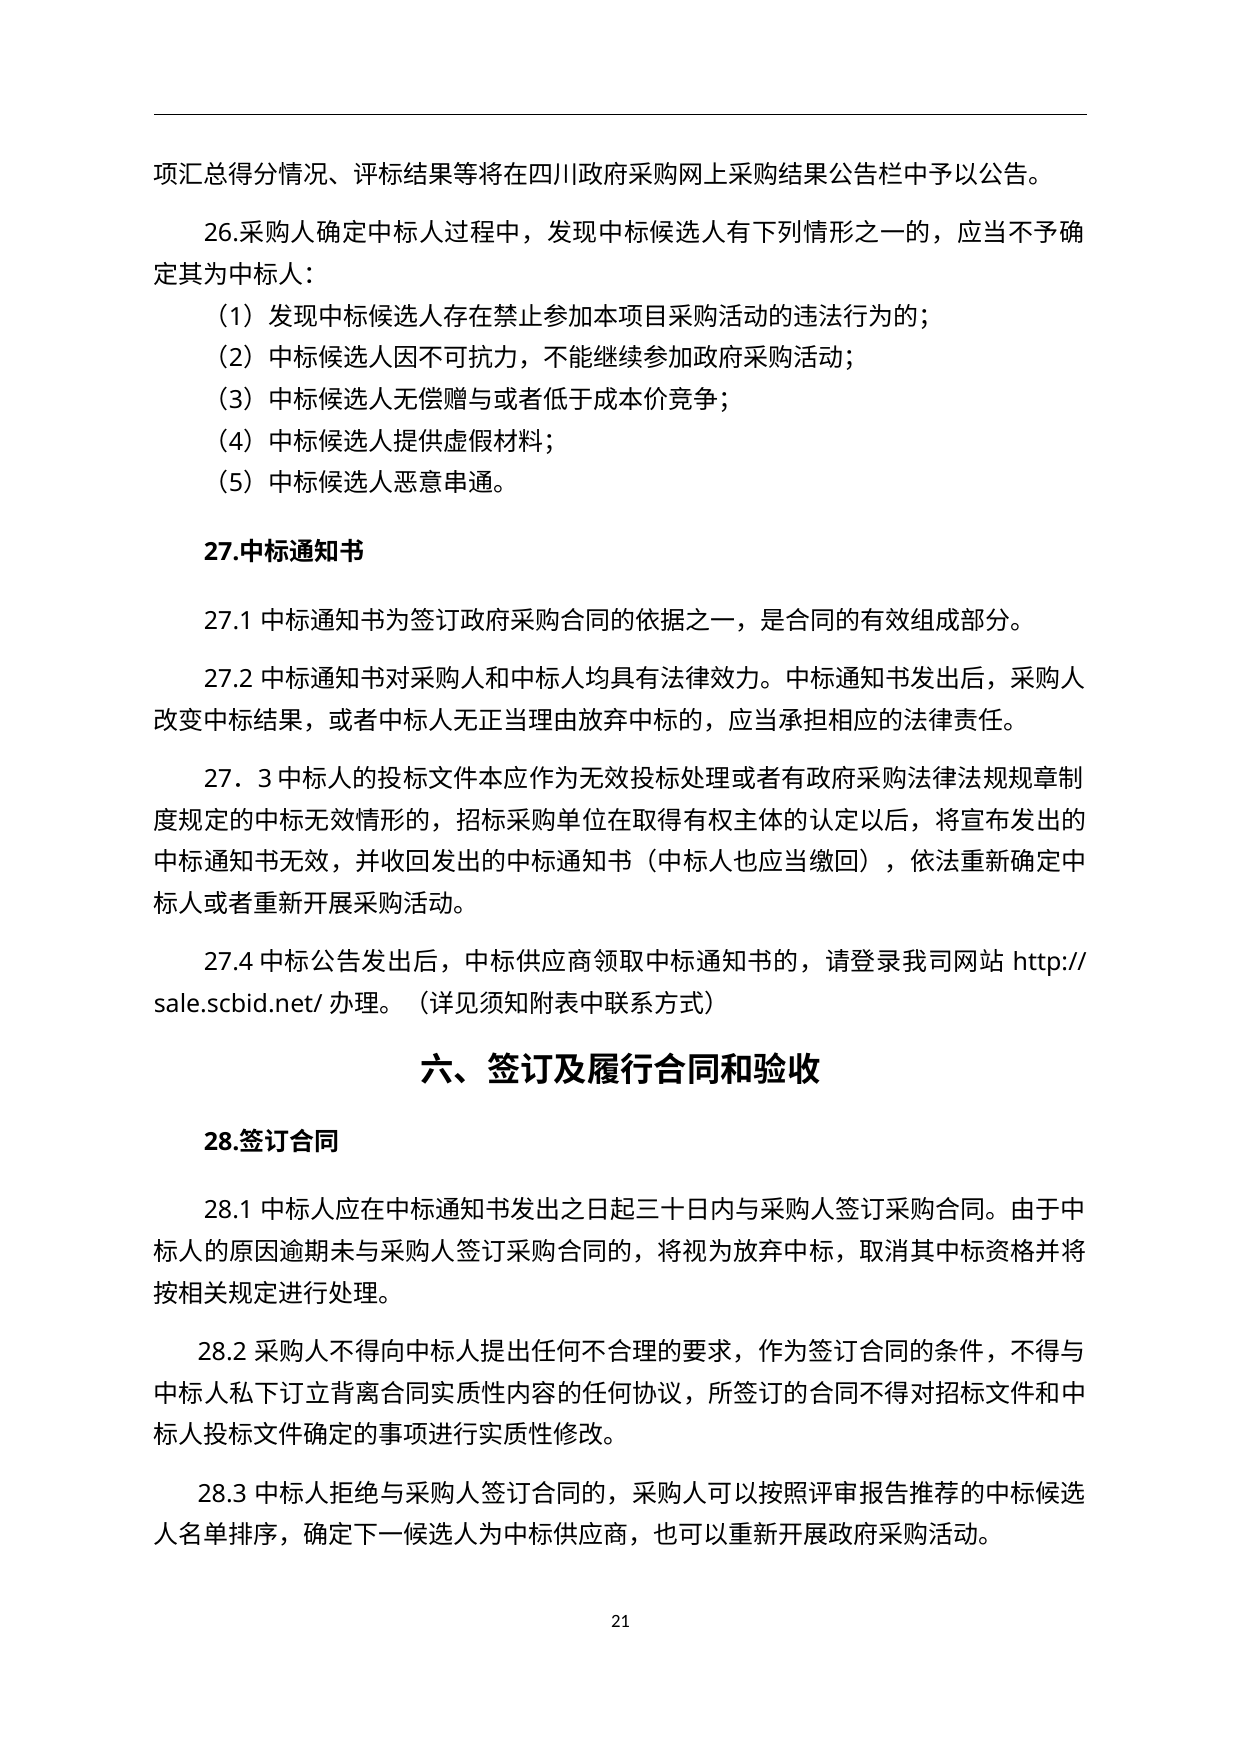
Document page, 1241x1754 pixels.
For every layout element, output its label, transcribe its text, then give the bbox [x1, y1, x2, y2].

text 28.1 中标人应在中标通知书发出之日起三十日内与采购人签订采购合同。由于中标人的原因逾期未与采购人签订采购合同的，将视为放弃中标，取消其中标资格并将按相关规定进行处理。 [153, 1185, 1087, 1310]
text 28.3 中标人拒绝与采购人签订合同的，采购人可以按照评审报告推荐的中标候选人名单排序，确定下一候选人为中标供应商，也可以重新开展政府采购活动。 [153, 1469, 1087, 1552]
subtitle （5）中标候选人恶意串通。 [153, 458, 1087, 500]
text 27．3中标人的投标文件本应作为无效投标处理或者有政府采购法律法规规章制度规定的中标无效情形的，招标采购单位在取得有权主体的认定以后，将宣布发出的中标通知书无效，并收回发出的中标通知书（中标人也应当缴回），依法重新确定中标人或者重新开展采购活动。 [153, 754, 1087, 921]
subtitle 六、签订及履行合同和验收 [153, 1048, 1087, 1089]
subtitle 28.签订合同 [153, 1117, 1087, 1158]
subtitle （2）中标候选人因不可抗力，不能继续参加政府采购活动； [153, 333, 1087, 375]
subtitle （4）中标候选人提供虚假材料； [153, 417, 1087, 458]
text 28.2 采购人不得向中标人提出任何不合理的要求，作为签订合同的条件，不得与中标人私下订立背离合同实质性内容的任何协议，所签订的合同不得对招标文件和中标人投标文件确定的事项进行实质性修改。 [153, 1327, 1087, 1452]
subtitle （3）中标候选人无偿赠与或者低于成本价竞争； [153, 375, 1087, 417]
text 27.2 中标通知书对采购人和中标人均具有法律效力。中标通知书发出后，采购人改变中标结果，或者中标人无正当理由放弃中标的，应当承担相应的法律责任。 [153, 654, 1087, 737]
subtitle （1）发现中标候选人存在禁止参加本项目采购活动的违法行为的； [153, 292, 1087, 333]
subtitle 27.中标通知书 [153, 527, 1087, 569]
text 27.4中标公告发出后，中标供应商领取中标通知书的，请登录我司网站http://sale.scbid.net/ 办理。（详见须知附表中联系方式） [153, 937, 1087, 1021]
text 27.1 中标通知书为签订政府采购合同的依据之一，是合同的有效组成部分。 [153, 596, 1087, 637]
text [153, 150, 1087, 192]
subtitle 26.采购人确定中标人过程中，发现中标候选人有下列情形之一的，应当不予确定其为中标人： [153, 208, 1087, 292]
